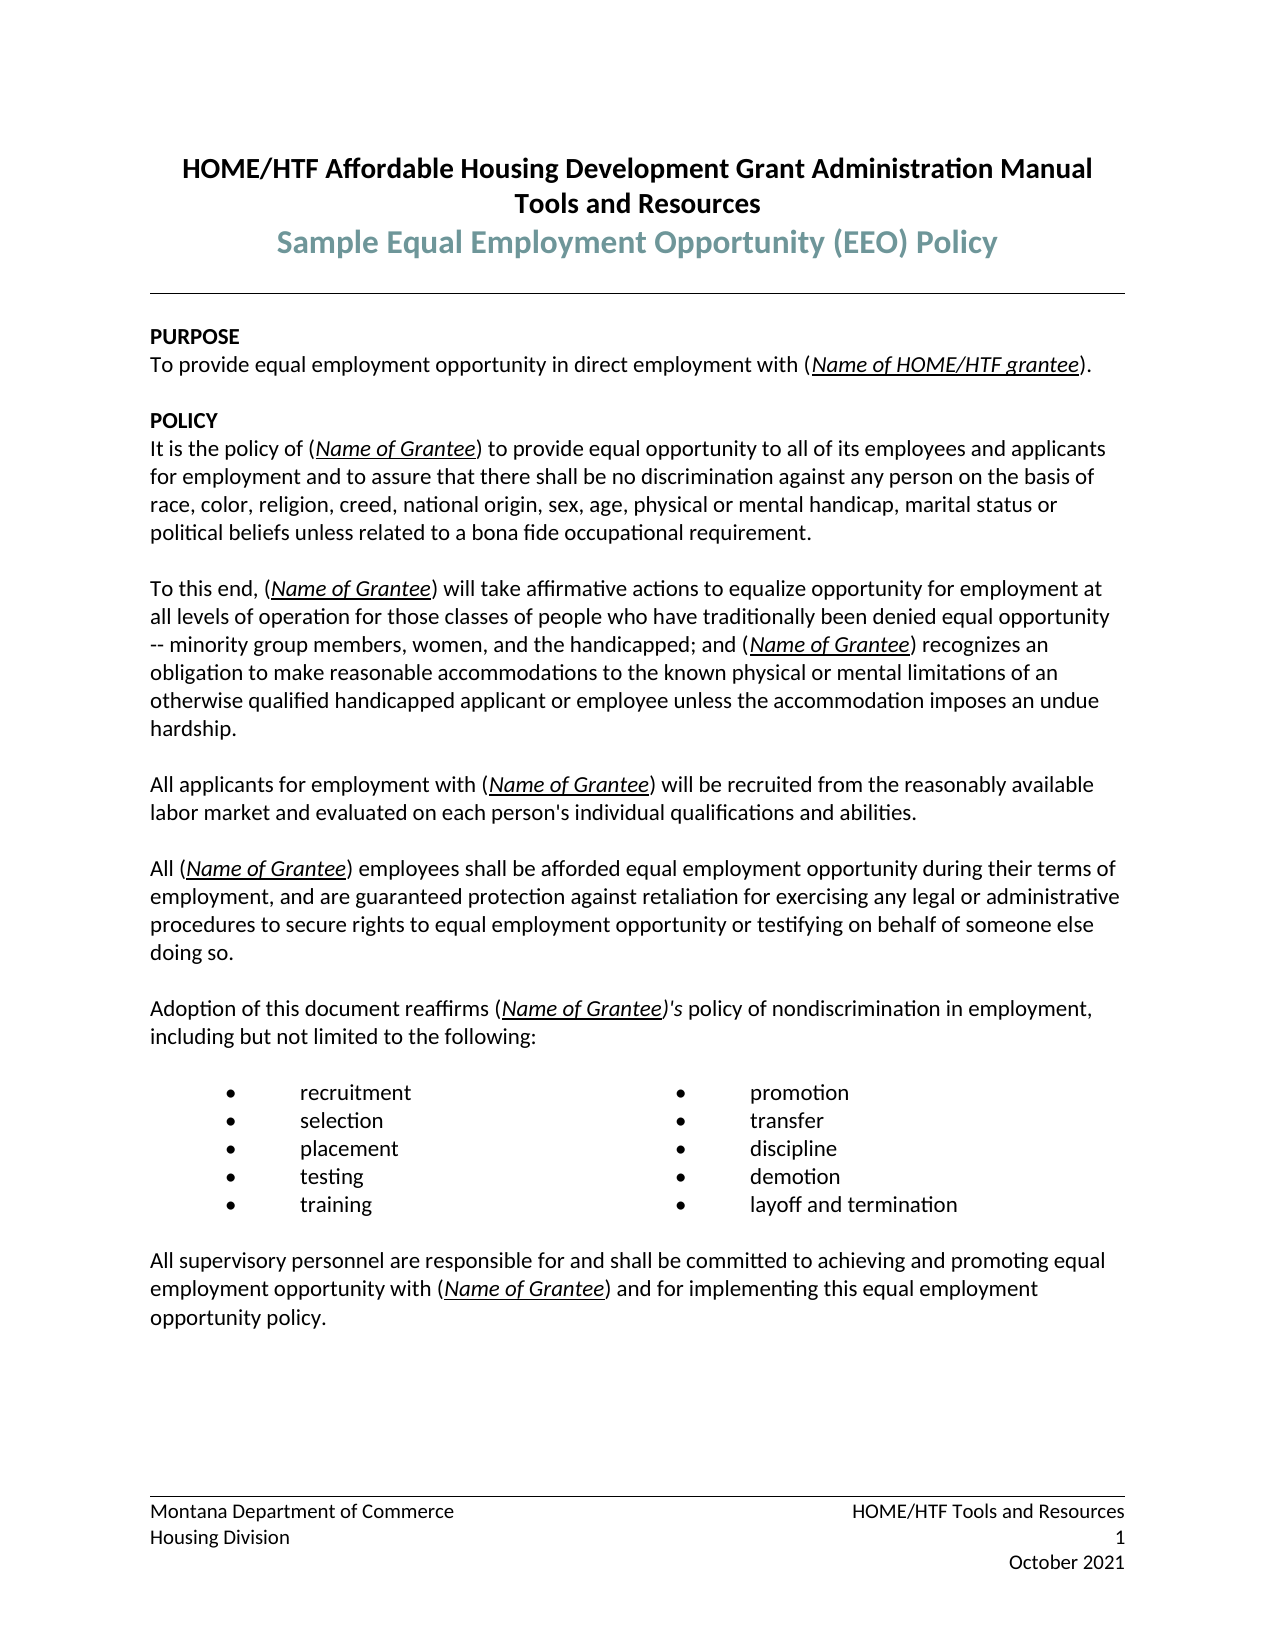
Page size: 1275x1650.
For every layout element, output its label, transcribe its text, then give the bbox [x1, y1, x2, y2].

text To provide equal employment opportunity in direct employment with (Name of HOME/HTF grantee). [150, 350, 1125, 378]
text All applicants for employment with (Name of Grantee) will be recruited from the reasonably available labor market and evaluated on each person's individual qualifications and abilities. [150, 770, 1125, 826]
text • placement • discipline [150, 1134, 1125, 1162]
text To this end, (Name of Grantee) will take affirmative actions to equalize opportunity for employment at all levels of operation for those classes of people who have traditionally been denied equal opportunity -- minority group members, women, and the handicapped; and (Name of Grantee) recognizes an obligation to make reasonable accommodations to the known physical or mental limitations of an otherwise qualified handicapped applicant or employee unless the accommodation imposes an undue hardship. [150, 574, 1125, 742]
text • recruitment • promotion [150, 1078, 1125, 1106]
text All supervisory personnel are responsible for and shall be committed to achieving and promoting equal employment opportunity with (Name of Grantee) and for implementing this equal employment opportunity policy. [150, 1247, 1125, 1331]
text It is the policy of (Name of Grantee) to provide equal opportunity to all of its employees and applicants for employment and to assure that there shall be no discrimination against any person on the basis of race, color, religion, creed, national origin, sex, age, physical or mental handicap, marital status or political beliefs unless related to a bona fide occupational requirement. [150, 434, 1125, 546]
text • testing • demotion [150, 1162, 1125, 1191]
text • selection • transfer [150, 1106, 1125, 1134]
text All (Name of Grantee) employees shall be afforded equal employment opportunity during their terms of employment, and are guaranteed protection against retaliation for exercising any legal or administrative procedures to secure rights to equal employment opportunity or testifying on behalf of someone else doing so. [150, 854, 1125, 966]
text Adoption of this document reaffirms (Name of Grantee)'s policy of nondiscrimination in employment, including but not limited to the following: [150, 994, 1125, 1050]
text Sample Equal Employment Opportunity (EEO) Policy [150, 221, 1125, 262]
text POLICY [150, 406, 1125, 434]
text • training • layoff and termination [150, 1191, 1125, 1218]
text HOME/HTF Affordable Housing Development Grant Administration Manual Tools and Resources [150, 150, 1125, 221]
text PURPOSE [150, 322, 1125, 350]
